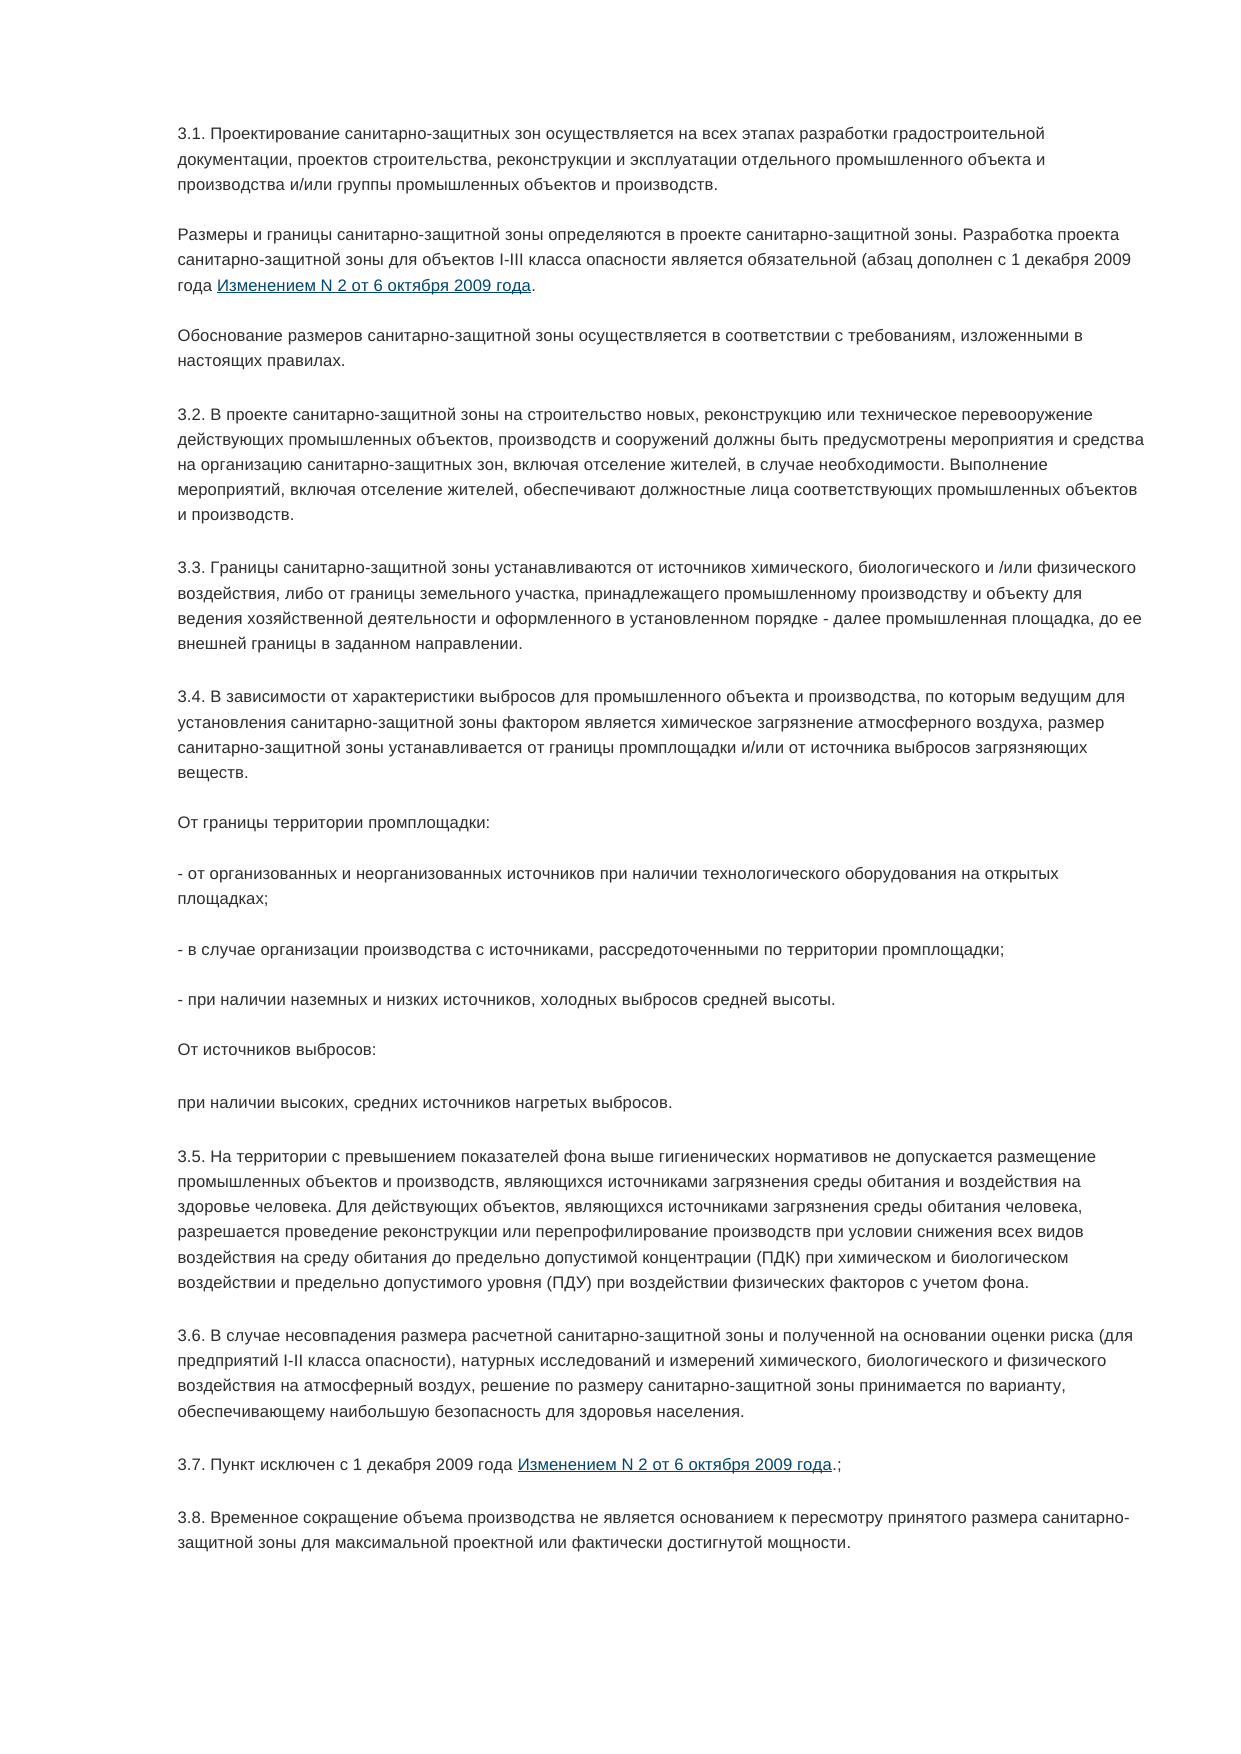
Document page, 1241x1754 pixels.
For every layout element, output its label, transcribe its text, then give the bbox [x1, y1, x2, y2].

text 3.6. В случае несовпадения размера расчетной санитарно-защитной зоны и полученной на основании оценки риска (для предприятий I-II класса опасности), натурных исследований и измерений химического, биологического и физического воздействия на атмосферный воздух, решение по размеру санитарно-защитной зоны принимается по варианту, обеспечивающему наибольшую безопасность для здоровья населения. [177, 1320, 1152, 1449]
text 3.5. На территории с превышением показателей фона выше гигиенических нормативов не допускается размещение промышленных объектов и производств, являющихся источниками загрязнения среды обитания и воздействия на здоровье человека. Для действующих объектов, являющихся источниками загрязнения среды обитания человека, разрешается проведение реконструкции или перепрофилирование производств при условии снижения всех видов воздействия на среду обитания до предельно допустимой концентрации (ПДК) при химическом и биологическом воздействии и предельно допустимого уровня (ПДУ) при воздействии физических факторов с учетом фона. [177, 1141, 1152, 1320]
text 3.4. В зависимости от характеристики выбросов для промышленного объекта и производства, по которым ведущим для установления санитарно-защитной зоны фактором является химическое загрязнение атмосферного воздуха, размер санитарно-защитной зоны устанавливается от границы промплощадки и/или от источника выбросов загрязняющих веществ. От границы территории промплощадки: - от организованных и неорганизованных источников при наличии технологического оборудования на открытых площадках; - в случае организации производства с источниками, рассредоточенными по территории промплощадки; - при наличии наземных и низких источников, холодных выбросов средней высоты. От источников выбросов: [177, 681, 1152, 1087]
text 3.8. Временное сокращение объема производства не является основанием к пересмотру принятого размера санитарно-защитной зоны для максимальной проектной или фактически достигнутой мощности. [177, 1502, 1152, 1580]
text 3.2. В проекте санитарно-защитной зоны на строительство новых, реконструкцию или техническое перевооружение действующих промышленных объектов, производств и сооружений должны быть предусмотрены мероприятия и средства на организацию санитарно-защитных зон, включая отселение жителей, в случае необходимости. Выполнение мероприятий, включая отселение жителей, обеспечивают должностные лица соответствующих промышленных объектов и производств. [177, 398, 1152, 552]
text 3.3. Границы санитарно-защитной зоны устанавливаются от источников химического, биологического и /или физического воздействия, либо от границы земельного участка, принадлежащего промышленному производству и объекту для ведения хозяйственной деятельности и оформленного в установленном порядке - далее промышленная площадка, до ее внешней границы в заданном направлении. [177, 552, 1152, 681]
text 3.7. Пункт исключен с 1 декабря 2009 года Изменением N 2 от 6 октября 2009 года.; [177, 1449, 1152, 1502]
text при наличии высоких, средних источников нагретых выбросов. [177, 1087, 1152, 1141]
text 3.1. Проектирование санитарно-защитных зон осуществляется на всех этапах разработки градостроительной документации, проектов строительства, реконструкции и эксплуатации отдельного промышленного объекта и производства и/или группы промышленных объектов и производств. Размеры и границы санитарно-защитной зоны определяются в проекте санитарно-защитной зоны. Разработка проекта санитарно-защитной зоны для объектов I-III класса опасности является обязательной (абзац дополнен с 1 декабря 2009 года Изменением N 2 от 6 октября 2009 года. Обоснование размеров санитарно-защитной зоны осуществляется в соответствии с требованиям, изложенными в настоящих правилах. [177, 118, 1152, 398]
